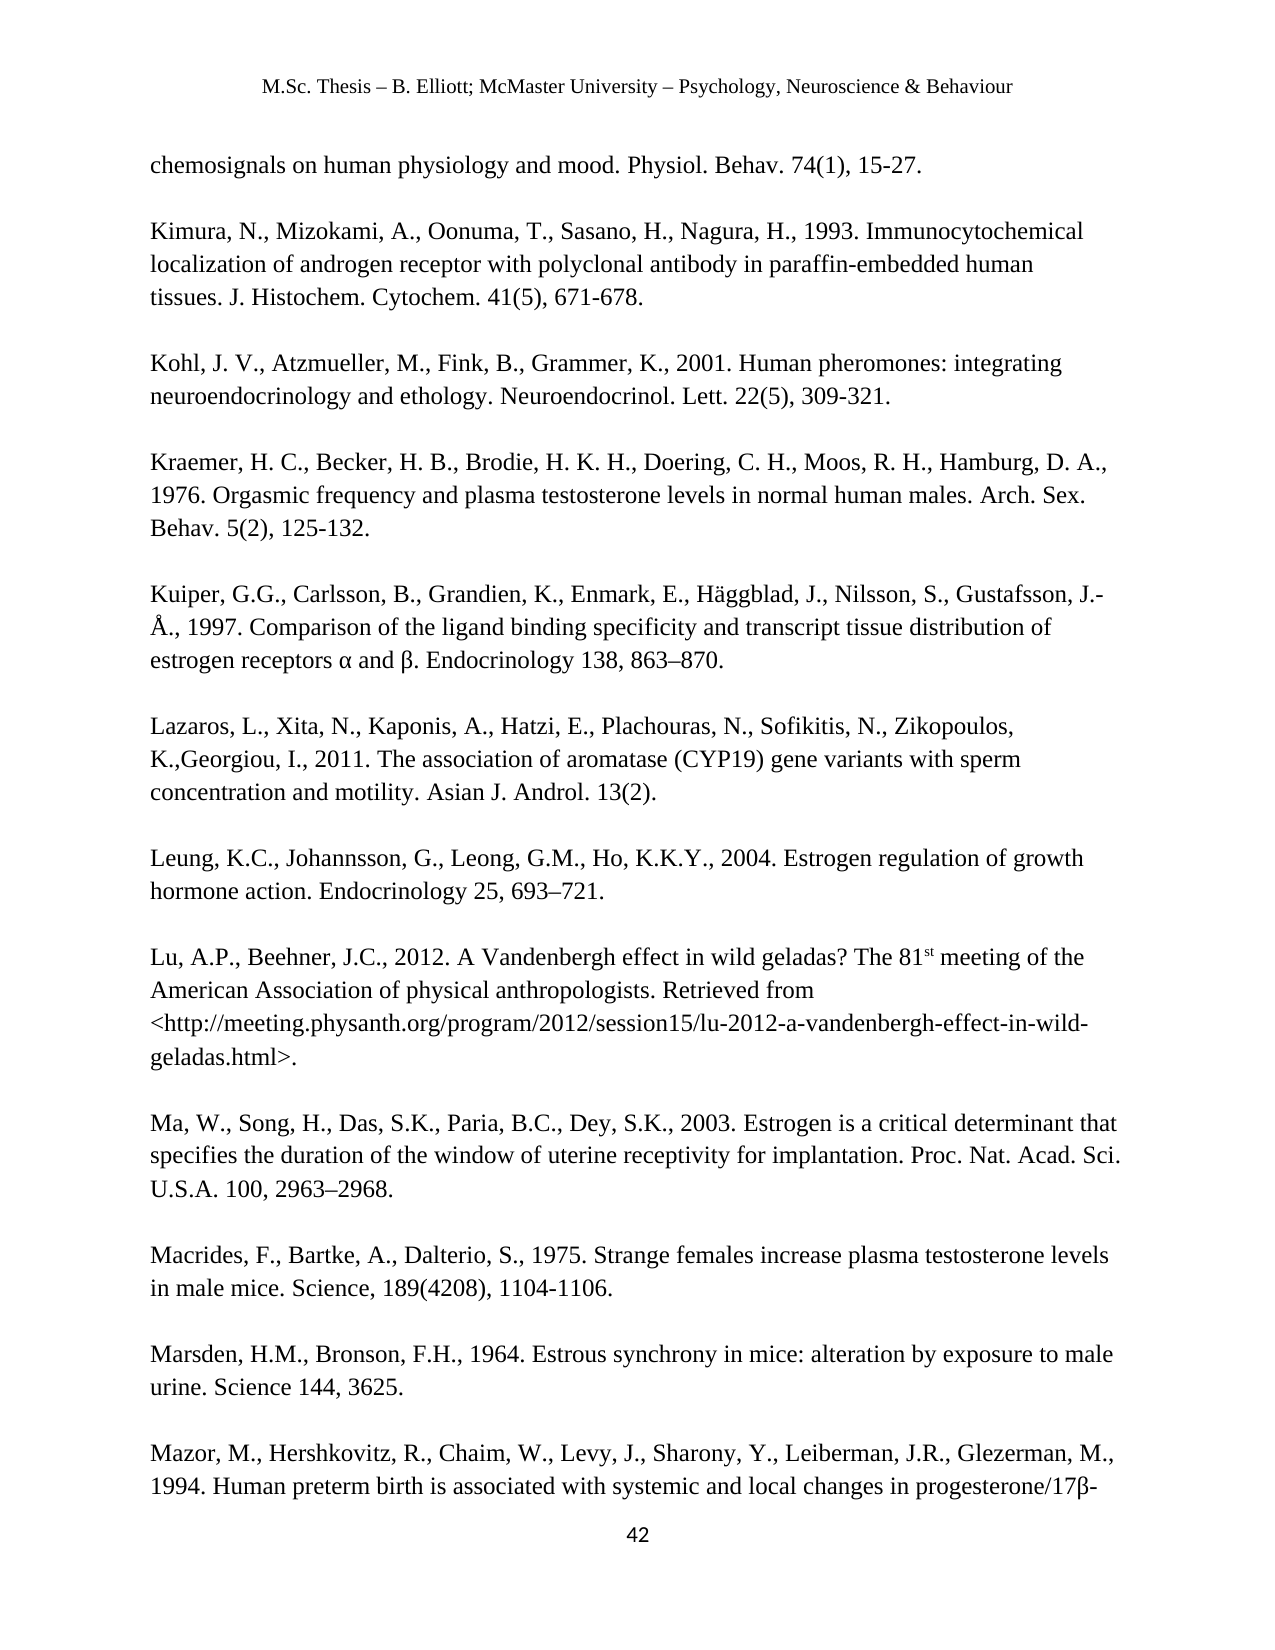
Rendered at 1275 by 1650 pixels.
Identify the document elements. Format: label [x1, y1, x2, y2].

text [150, 150, 1125, 905]
text [150, 942, 1125, 1499]
